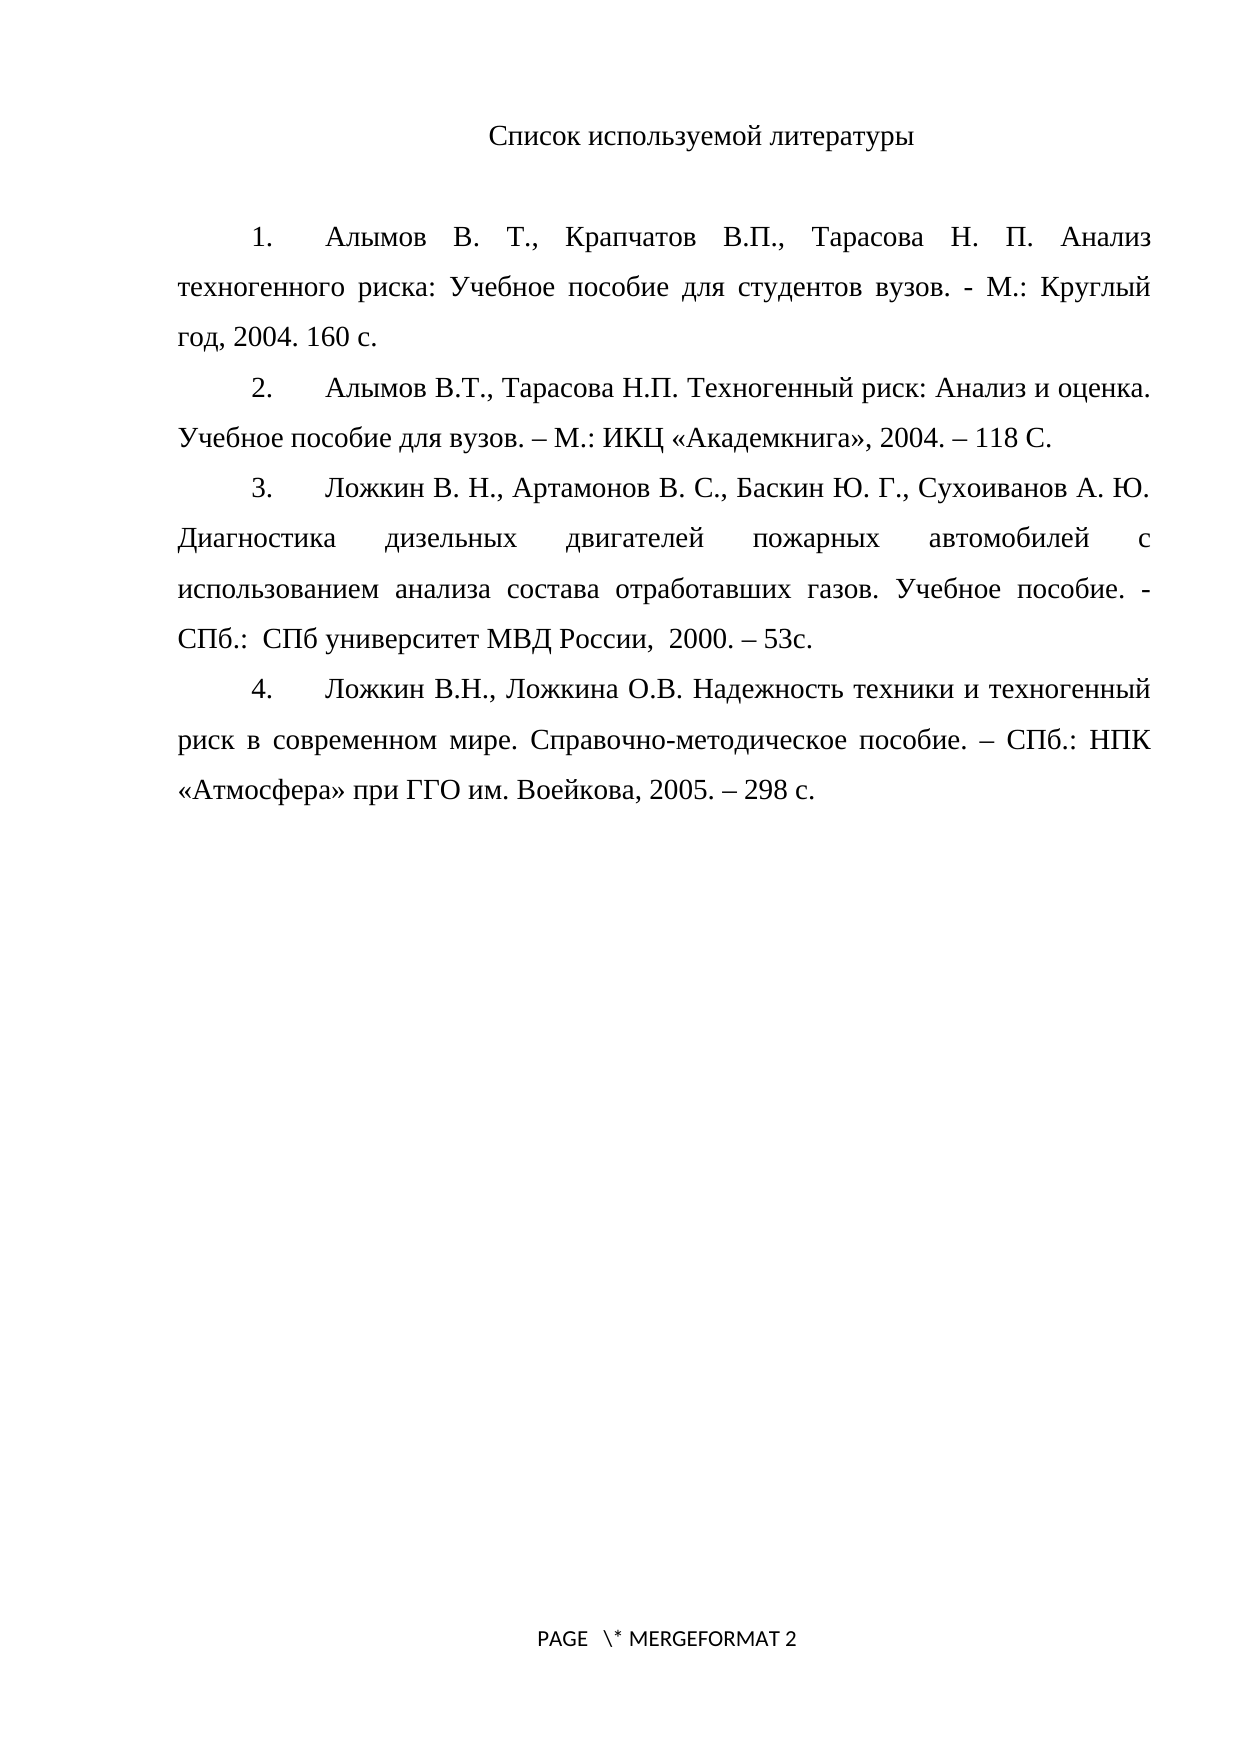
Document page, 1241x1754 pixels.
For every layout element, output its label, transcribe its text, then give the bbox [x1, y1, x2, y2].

list Ложкин В.Н., Ложкина О.В. Надежность техники и техногенный риск в современном мире. Справочно-методическое пособие. – СПб.: НПК «Атмосфера» при ГГО им. Воейкова, 2005. – 298 с. [177, 672, 1152, 806]
list Ложкин В. Н., Артамонов В. С., Баскин Ю. Г., Сухоиванов А. Ю. Диагностика дизельных двигателей пожарных автомобилей с использованием анализа состава отработавших газов. Учебное пособие. - СПб.: СПб университет МВД России, 2000. – 53с. [177, 470, 1152, 655]
text Список используемой литературы [177, 118, 1152, 152]
list Алымов В.Т., Тарасова Н.П. Техногенный риск: Анализ и оценка. Учебное пособие для вузов. – М.: ИКЦ «Академкнига», 2004. – 118 С. [177, 370, 1152, 453]
list Алымов В. Т., Крапчатов В.П., Тарасова Н. П. Анализ техногенного риска: Учебное пособие для студентов вузов. - М.: Круглый год, 2004. 160 с. [177, 219, 1152, 353]
